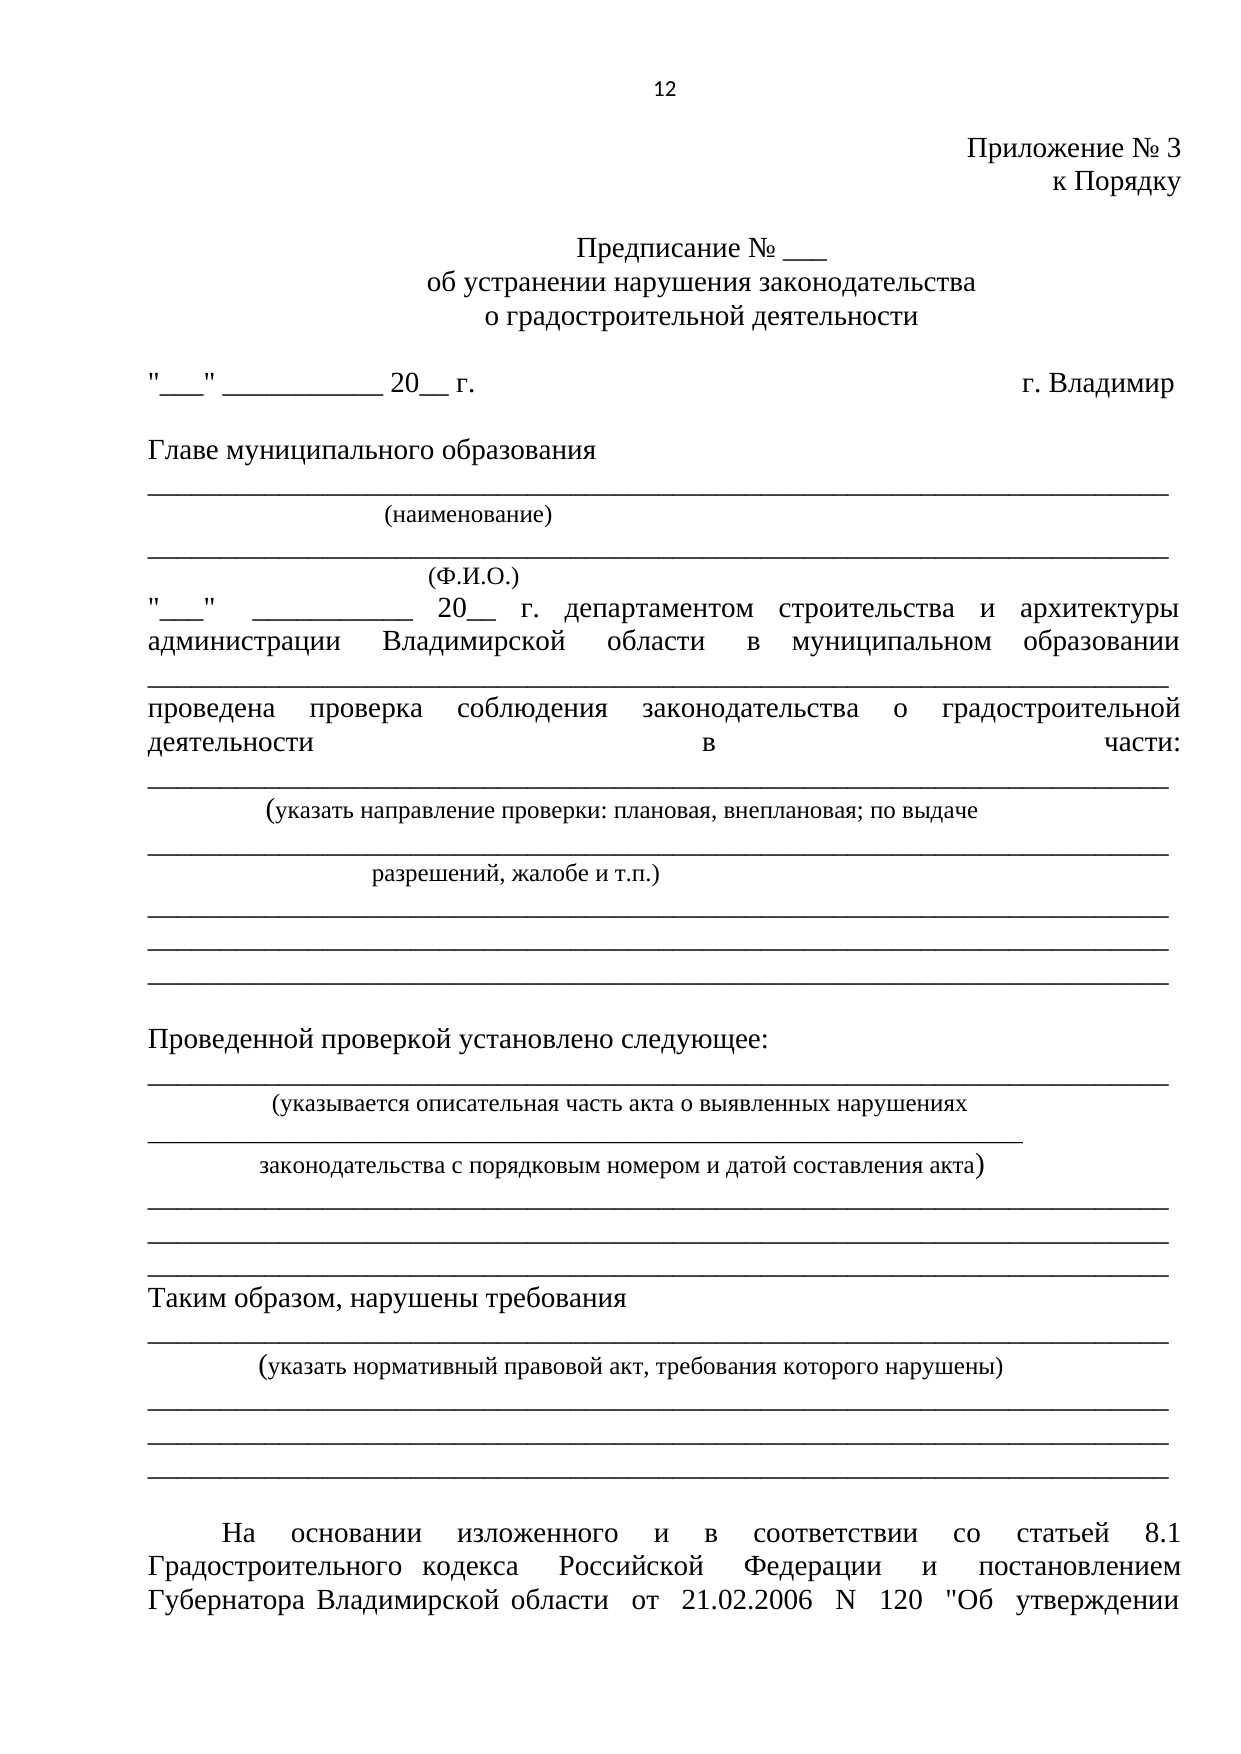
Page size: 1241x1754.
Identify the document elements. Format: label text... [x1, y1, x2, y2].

text (указывается описательная часть акта о выявленных нарушениях [148, 1088, 1181, 1117]
text Главе муниципального образования [148, 432, 1181, 465]
text ______________________________________________________________________ [148, 887, 1181, 921]
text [148, 1515, 1181, 1615]
text ______________________________________________________________________ [148, 465, 1181, 499]
text об устранении нарушения законодательства [148, 264, 1181, 298]
text разрешений, жалобе и т.п.) [148, 858, 1181, 887]
text к Порядку [148, 163, 1181, 197]
text ______________________________________________________________________ [148, 825, 1181, 858]
text ______________________________________________________________________ [148, 1179, 1181, 1213]
text ______________________________________________________________________ [148, 1213, 1181, 1246]
text ______________________________________________________________________ [148, 954, 1181, 988]
text Приложение № 3 [148, 130, 1181, 163]
text ______________________________________________________________________ [148, 528, 1181, 561]
text ______________________________________________________________________ [148, 1246, 1181, 1280]
text ______________________________________________________________________ [148, 921, 1181, 954]
text ______________________________________________________________________ [148, 1313, 1181, 1347]
text о градостроительной деятельности [148, 298, 1181, 331]
text законодательства с порядковым номером и датой составления акта) [148, 1146, 1181, 1179]
text Проведенной проверкой установлено следующее: [148, 1021, 1181, 1055]
text Таким образом, нарушены требования [148, 1280, 1181, 1313]
text ______________________________________________________________________ [148, 1117, 1181, 1146]
text "___" ___________ 20__ г. г. Владимир [148, 365, 1181, 398]
text (указать направление проверки: плановая, внеплановая; по выдаче [148, 791, 1181, 825]
text (указать нормативный правовой акт, требования которого нарушены) [148, 1347, 1181, 1381]
text Предписание № ___ [148, 231, 1181, 264]
text ______________________________________________________________________ [148, 1055, 1181, 1088]
text ______________________________________________________________________ [148, 1448, 1181, 1481]
text ______________________________________________________________________ [148, 1381, 1181, 1414]
text "___" ___________ 20__ г. департаментом строительства и архитектуры администрации Владимирской области в муниципальном образовании ______________________________________________________________________ проведена проверка соблюдения законодательства о градостроительной деятельности в части: ______________________________________________________________________ [148, 590, 1181, 791]
text (наименование) [148, 499, 1181, 528]
text ______________________________________________________________________ [148, 1414, 1181, 1448]
text (Ф.И.О.) [148, 561, 1181, 590]
